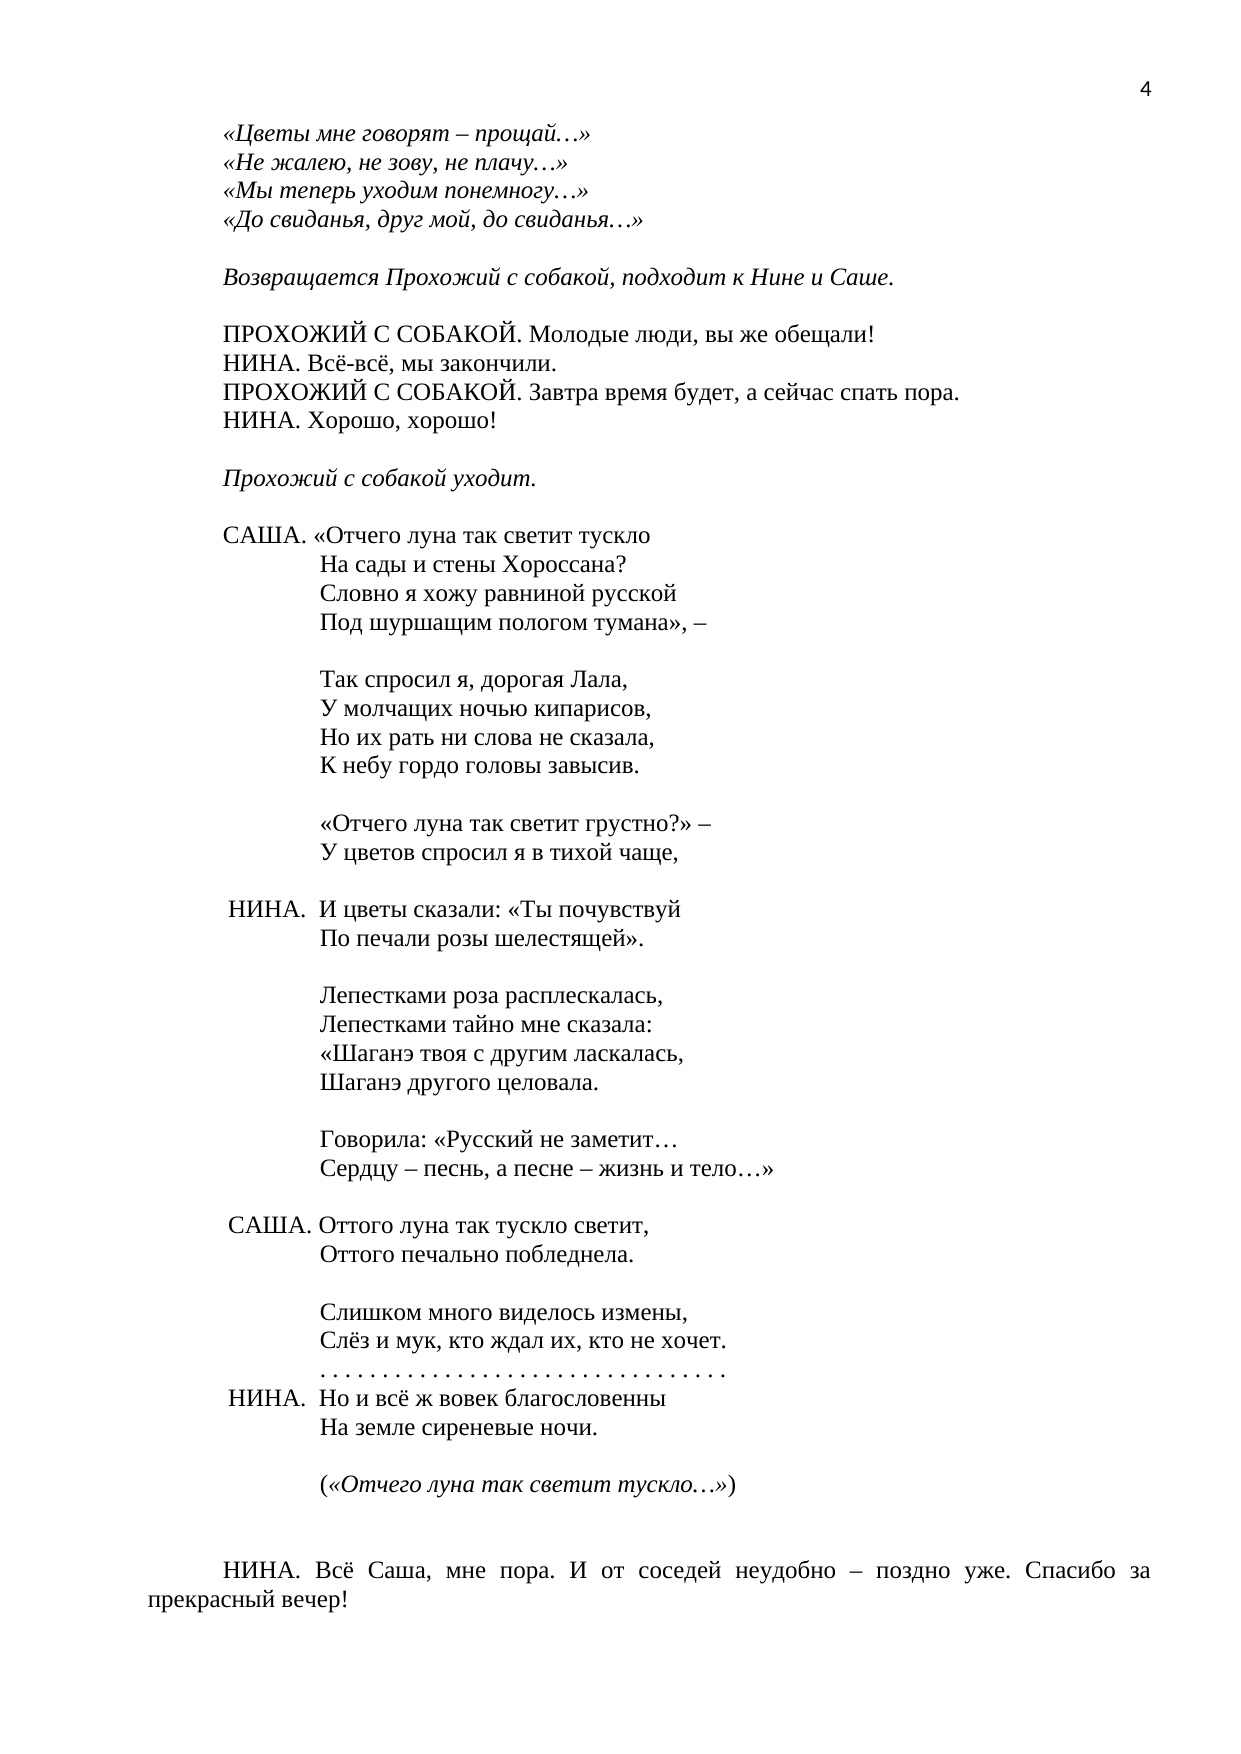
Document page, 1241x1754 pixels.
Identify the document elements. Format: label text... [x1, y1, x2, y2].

text Словно я хожу равниной русской [319, 578, 1152, 607]
text «Шаганэ твоя с другим ласкалась, [319, 1038, 1152, 1067]
text Сердцу – песнь, а песне – жизнь и тело…» [319, 1153, 1152, 1182]
text На земле сиреневые ночи. [319, 1412, 1152, 1441]
text К небу гордо головы завысив. [319, 751, 1152, 779]
text САША. Оттого луна так тускло светит, [228, 1211, 1152, 1239]
text Под шуршащим пологом тумана», – [319, 607, 1152, 636]
text «Цветы мне говорят – прощай…» [148, 118, 1152, 147]
text На сады и стены Хороссана? [319, 549, 1152, 578]
text У молчащих ночью кипарисов, [319, 693, 1152, 722]
text Так спросил я, дорогая Лала, [319, 664, 1152, 693]
text НИНА. Всё-всё, мы закончили. [148, 348, 1152, 377]
text НИНА. Хорошо, хорошо! [148, 406, 1152, 434]
text «Не жалею, не зову, не плачу…» [148, 147, 1152, 176]
text Лепестками тайно мне сказала: [319, 1009, 1152, 1038]
text НИНА. Но и всё ж вовек благословенны [228, 1383, 1152, 1412]
text Возвращается Прохожий с собакой, подходит к Нине и Саше. [148, 262, 1152, 291]
text НИНА. И цветы сказали: «Ты почувствуй [148, 894, 1152, 923]
text У цветов спросил я в тихой чаще, [319, 837, 1152, 866]
text Слишком много виделось измены, [319, 1297, 1152, 1326]
text Оттого печально побледнела. [319, 1239, 1152, 1268]
text . . . . . . . . . . . . . . . . . . . . . . . . . . . . . . . . . [319, 1354, 1152, 1383]
text ПРОХОЖИЙ С СОБАКОЙ. Молодые люди, вы же обещали! [148, 319, 1152, 348]
text Но их рать ни слова не сказала, [319, 722, 1152, 751]
text Слёз и мук, кто ждал их, кто не хочет. [319, 1326, 1152, 1354]
text НИНА. Всё Саша, мне пора. И от соседей неудобно – поздно уже. Спасибо за прекрасный вечер! [148, 1556, 1152, 1613]
text «Мы теперь уходим понемногу…» [148, 176, 1152, 204]
text «До свиданья, друг мой, до свиданья…» [148, 204, 1152, 233]
text По печали розы шелестящей». [319, 923, 1152, 952]
text ПРОХОЖИЙ С СОБАКОЙ. Завтра время будет, а сейчас спать пора. [148, 377, 1152, 406]
text Лепестками роза расплескалась, [319, 981, 1152, 1009]
text Шаганэ другого целовала. [319, 1067, 1152, 1096]
text Говорила: «Русский не заметит… [319, 1124, 1152, 1153]
text «Отчего луна так светит грустно?» – [319, 808, 1152, 837]
text Прохожий с собакой уходит. [148, 463, 1152, 492]
text («Отчего луна так светит тускло…») [319, 1469, 1152, 1498]
text САША. «Отчего луна так светит тускло [148, 521, 1152, 549]
